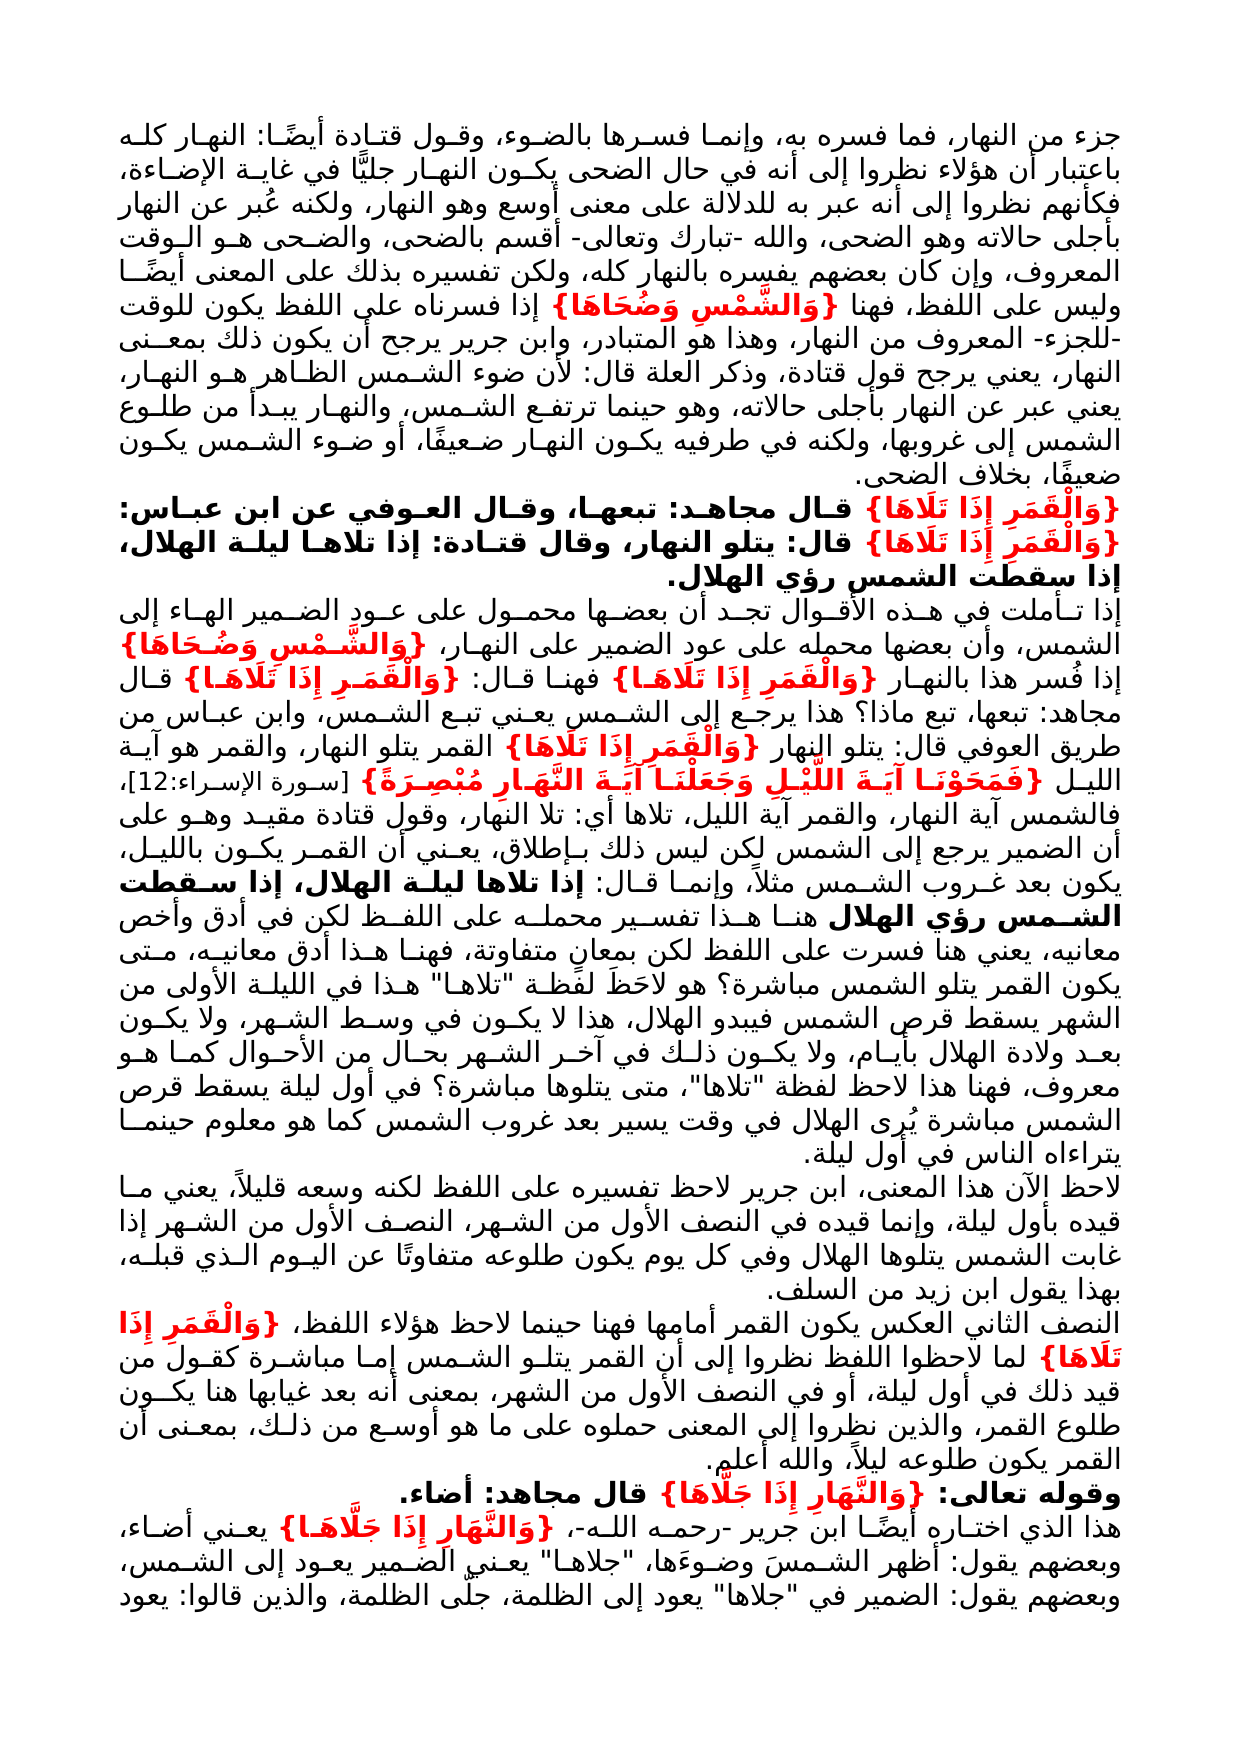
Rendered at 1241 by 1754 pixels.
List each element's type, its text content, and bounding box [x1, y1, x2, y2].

text وقوله تعالى: {وَالنَّهَارِ إِذَا جَلَّاهَا} قال مجاهد: أضاء. [118, 1476, 1122, 1510]
text لاحظ الآن هذا المعنى، ابن جرير لاحظ تفسيره على اللفظ لكنه وسعه قليلاً، يعني ما قيده بأول ليلة، وإنما قيده في النصف الأول من الشهر، النصف الأول من الشهر إذا غابت الشمس يتلوها الهلال وفي كل يوم يكون طلوعه متفاوتًا عن اليوم الذي قبله، بهذا يقول ابن زيد من السلف. [118, 1171, 1122, 1307]
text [118, 118, 1122, 492]
text إذا تأملت في هذه الأقوال تجد أن بعضها محمول على عود الضمير الهاء إلى الشمس، وأن بعضها محمله على عود الضمير على النهار، {وَالشَّمْسِ وَضُحَاهَا} إذا فُسر هذا بالنهار {وَالْقَمَرِ إِذَا تَلَاهَا} فهنا قال: {وَالْقَمَرِ إِذَا تَلَاهَا} قال مجاهد: تبعها، تبع ماذا؟ هذا يرجع إلى الشمس يعني تبع الشمس، وابن عباس من طريق العوفي قال: يتلو النهار {وَالْقَمَرِ إِذَا تَلَاهَا} القمر يتلو النهار، والقمر هو آية الليل {فَمَحَوْنَا آيَةَ اللَّيْلِ وَجَعَلْنَا آيَةَ النَّهَارِ مُبْصِرَةً} [سورة الإسراء:12]، فالشمس آية النهار، والقمر آية الليل، تلاها أي: تلا النهار، وقول قتادة مقيد وهو على أن الضمير يرجع إلى الشمس لكن ليس ذلك بإطلاق، يعني أن القمر يكون بالليل، يكون بعد غروب الشمس مثلاً، وإنما قال: إذا تلاها ليلة الهلال، إذا سقطت الشمس رؤي الهلال هنا هذا تفسير محمله على اللفظ لكن في أدق وأخص معانيه، يعني هنا فسرت على اللفظ لكن بمعانٍ متفاوتة، فهنا هذا أدق معانيه، متى يكون القمر يتلو الشمس مباشرة؟ هو لاحَظَ لفظة "تلاها" هذا في الليلة الأولى من الشهر يسقط قرص الشمس فيبدو الهلال، هذا لا يكون في وسط الشهر، ولا يكون بعد ولادة الهلال بأيام، ولا يكون ذلك في آخر الشهر بحال من الأحوال كما هو معروف، فهنا هذا لاحظ لفظة "تلاها"، متى يتلوها مباشرة؟ في أول ليلة يسقط قرص الشمس مباشرة يُرى الهلال في وقت يسير بعد غروب الشمس كما هو معلوم حينما يتراءاه الناس في أول ليلة. [118, 593, 1122, 1171]
text النصف الثاني العكس يكون القمر أمامها فهنا حينما لاحظ هؤلاء اللفظ، {وَالْقَمَرِ إِذَا تَلَاهَا} لما لاحظوا اللفظ نظروا إلى أن القمر يتلو الشمس إما مباشرة كقول من قيد ذلك في أول ليلة، أو في النصف الأول من الشهر، بمعنى أنه بعد غيابها هنا يكون طلوع القمر، والذين نظروا إلى المعنى حملوه على ما هو أوسع من ذلك، بمعنى أن القمر يكون طلوعه ليلاً، والله أعلم. [118, 1307, 1122, 1476]
text {وَالْقَمَرِ إِذَا تَلَاهَا} قال مجاهد: تبعها، وقال العوفي عن ابن عباس: {وَالْقَمَرِ إِذَا تَلَاهَا} قال: يتلو النهار، وقال قتادة: إذا تلاها ليلة الهلال، إذا سقطت الشمس رؤي الهلال. [118, 492, 1122, 593]
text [118, 1510, 1122, 1612]
